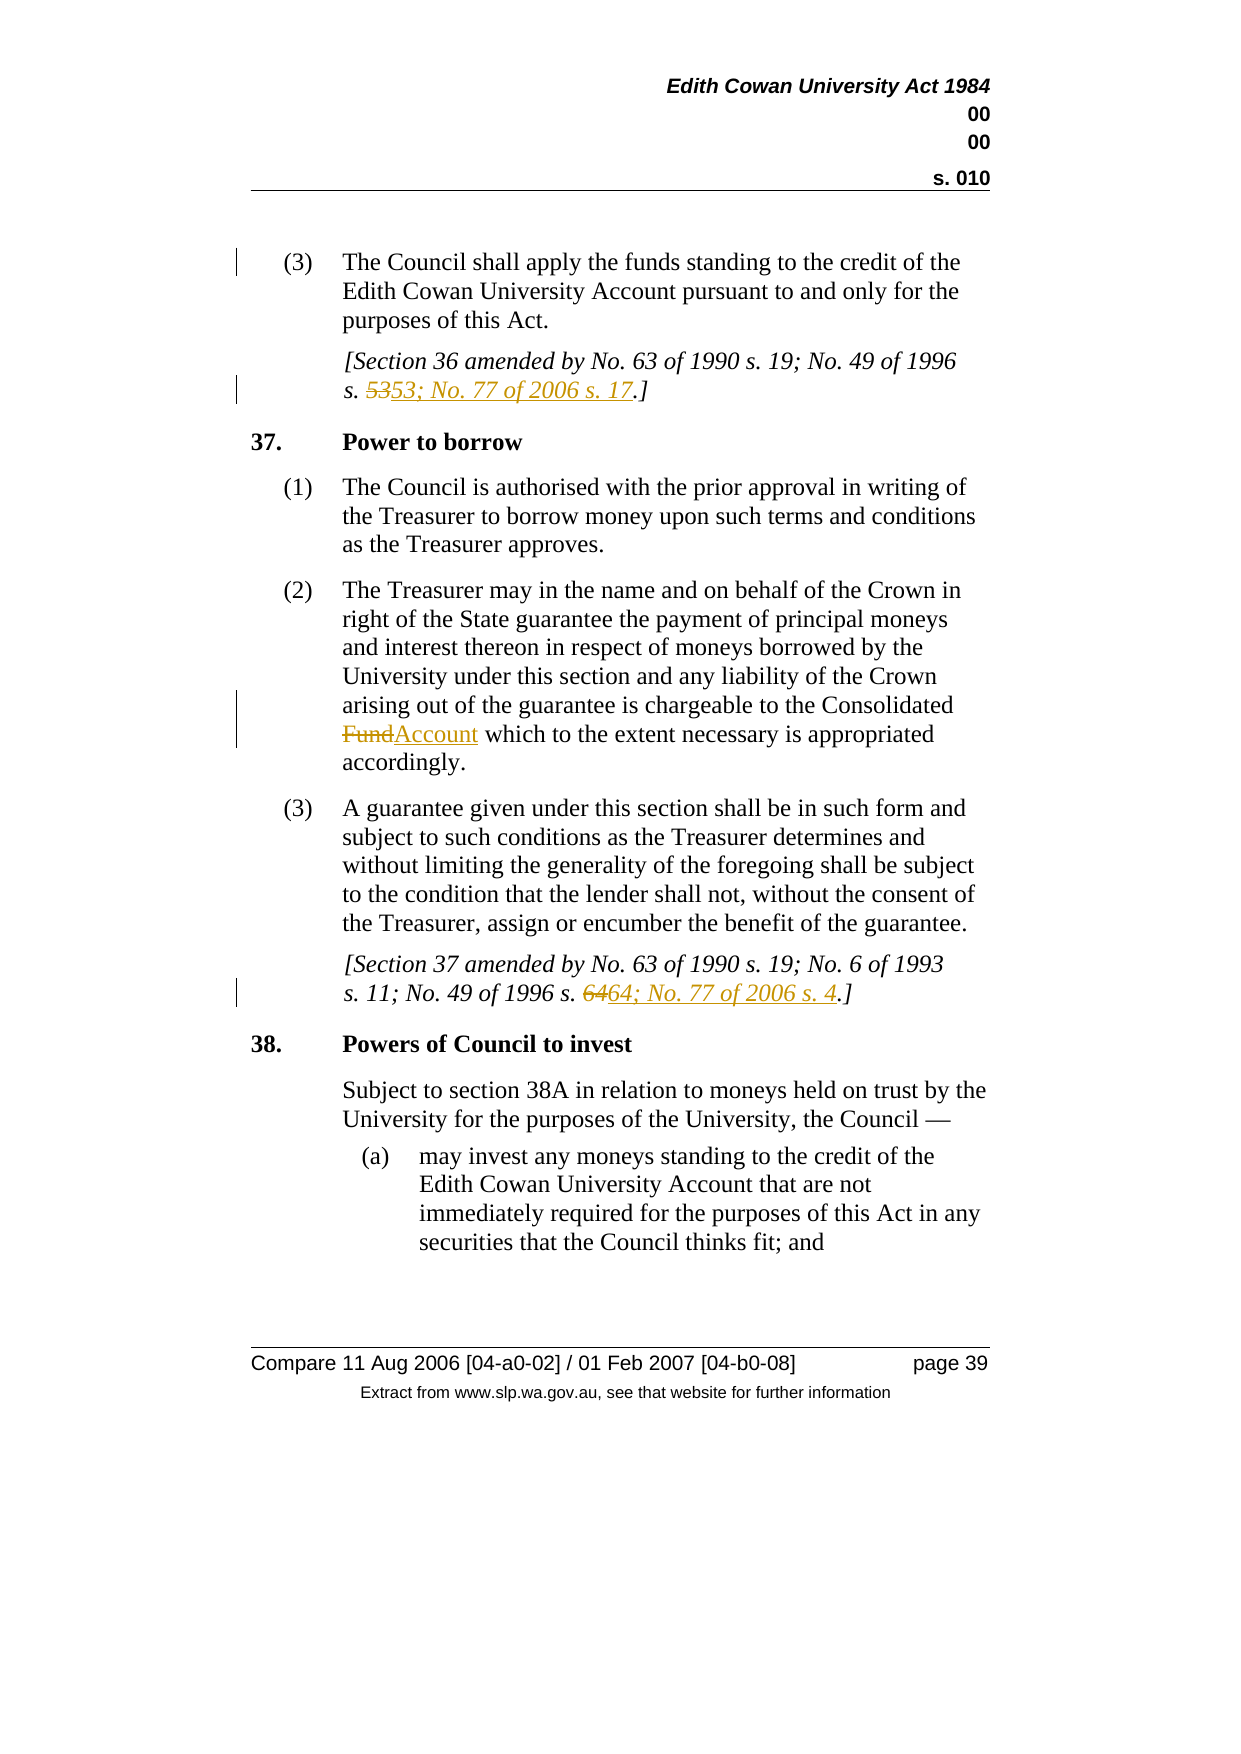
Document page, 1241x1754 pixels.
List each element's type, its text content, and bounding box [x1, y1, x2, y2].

text [Section 36 amended by No. 63 of 1990 s. 19; No. 49 of 1996 s. .] [251, 346, 990, 404]
text (3) A guarantee given under this section shall be in such form and subject to such conditions as the Treasurer determines and without limiting the generality of the foregoing shall be subject to the condition that the lender shall not, without the consent of the Treasurer, assign or encumber the benefit of the guarantee. [251, 793, 990, 937]
text (2) The Treasurer may in the name and on behalf of the Crown in right of the State guarantee the payment of principal moneys and interest thereon in respect of moneys borrowed by the University under this section and any liability of the Crown arising out of the guarantee is chargeable to the Consolidated which to the extent necessary is appropriated accordingly. [251, 575, 990, 776]
subtitle 38. Powers of Council to invest [251, 1029, 990, 1058]
text (3) The Council shall apply the funds standing to the credit of the Edith Cowan University Account pursuant to and only for the purposes of this Act. [251, 247, 990, 334]
text (1) The Council is authorised with the prior approval in writing of the Treasurer to borrow money upon such terms and conditions as the Treasurer approves. [251, 472, 990, 558]
text (a) may invest any moneys standing to the credit of the Edith Cowan University Account that are not immediately required for the purposes of this Act in any securities that the Council thinks fit; and [251, 1141, 990, 1256]
subtitle 37. Power to borrow [251, 427, 990, 455]
text Subject to section 38A in relation to moneys held on trust by the University for the purposes of the University, the Council — [251, 1075, 990, 1132]
text [Section 37 amended by No. 63 of 1990 s. 19; No. 6 of 1993 s. 11; No. 49 of 1996 s. .] [251, 949, 990, 1007]
